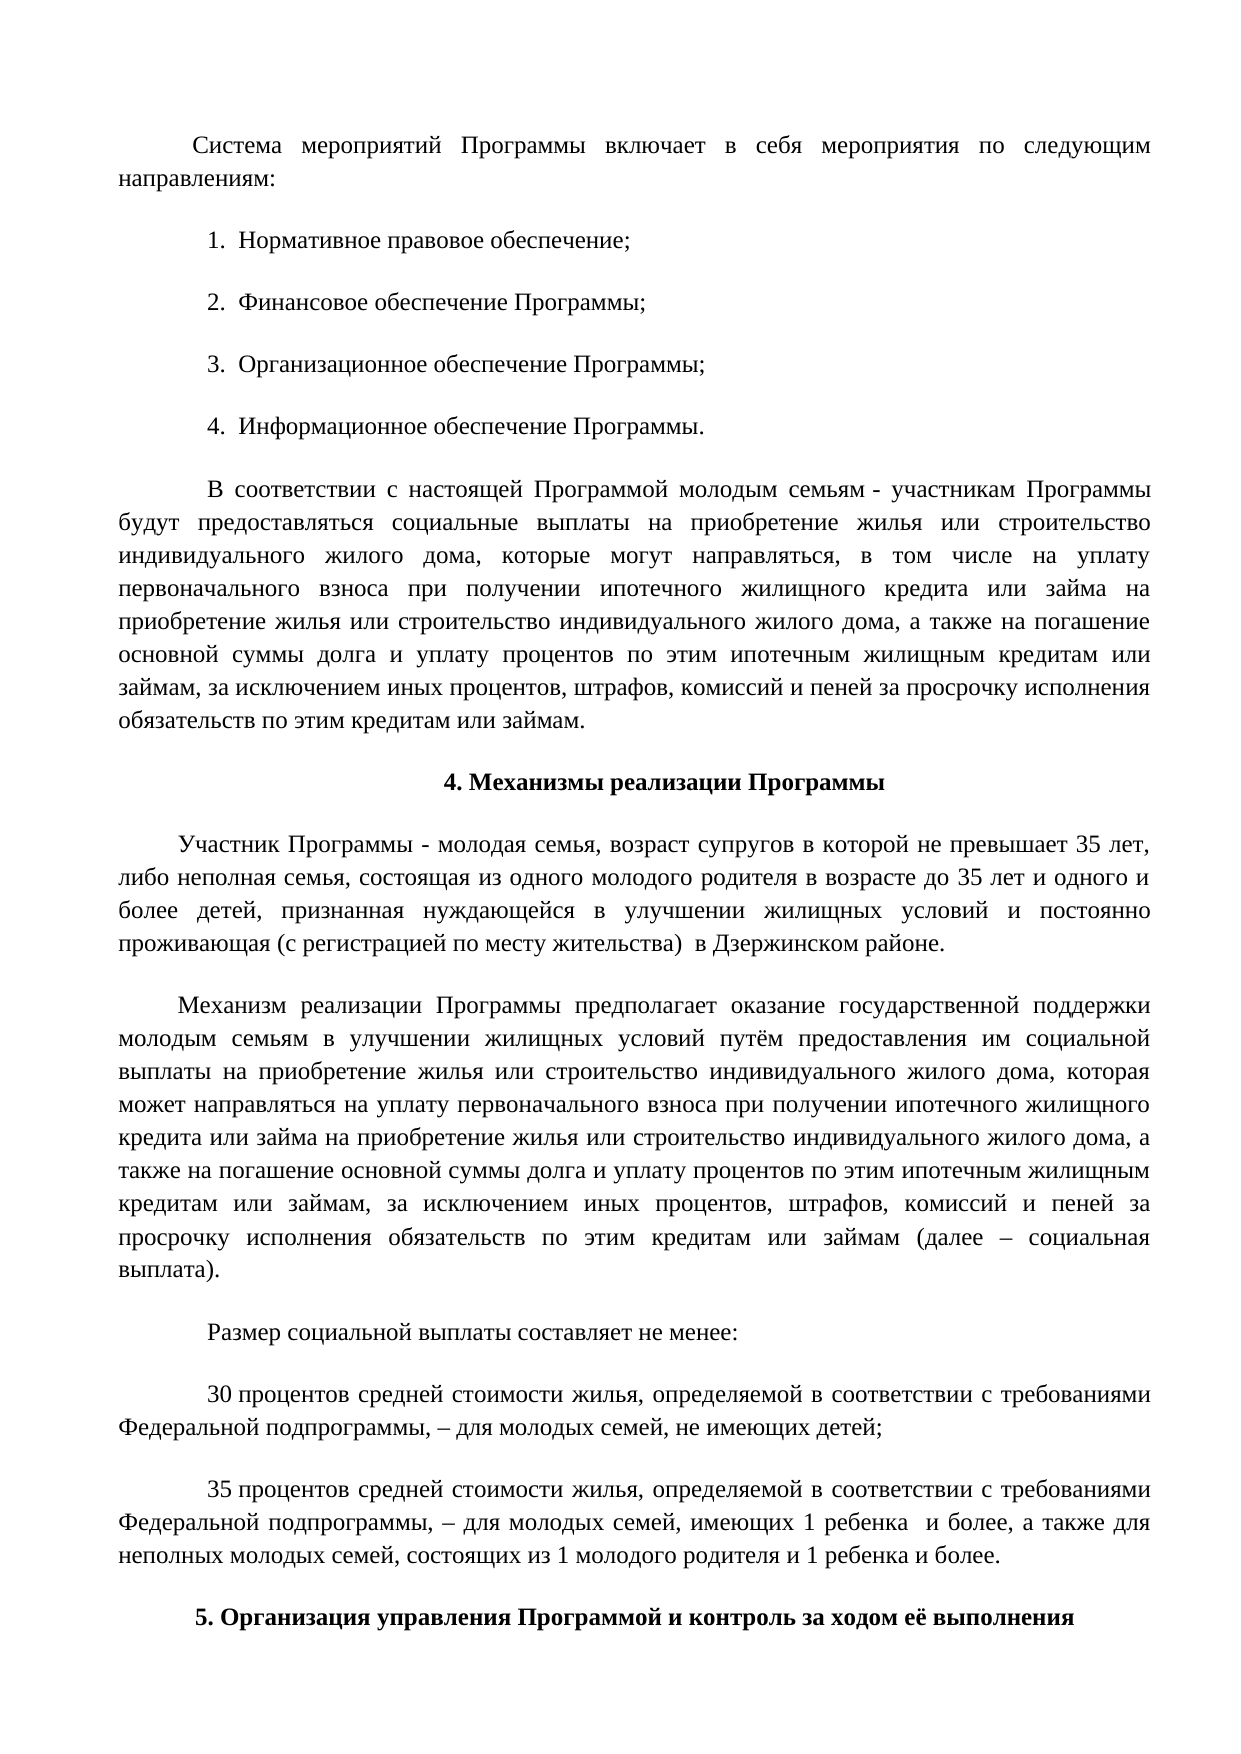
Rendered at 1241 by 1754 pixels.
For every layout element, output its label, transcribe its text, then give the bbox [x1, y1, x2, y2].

text Участник Программы - молодая семья, возраст супругов в которой не превышает 35 лет, либо неполная семья, состоящая из одного молодого родителя в возрасте до 35 лет и одного и более детей, признанная нуждающейся в улучшении жилищных условий и постоянно проживающая (с регистрацией по месту жительства) в Дзержинском районе. [118, 829, 1152, 957]
text Система мероприятий Программы включает в себя мероприятия по следующим направлениям: [118, 130, 1152, 191]
text 1. Нормативное правовое обеспечение; [118, 225, 1152, 254]
text 4. Информационное обеспечение Программы. [118, 411, 1152, 440]
text 2. Финансовое обеспечение Программы; [118, 287, 1152, 316]
text 4. Механизмы реализации Программы [118, 767, 1152, 796]
text 5. Организация управления Программой и контроль за ходом её выполнения [118, 1602, 1152, 1631]
text 3. Организационное обеспечение Программы; [118, 349, 1152, 378]
text В соответствии с настоящей Программой молодым семьям - участникам Программы будут предоставляться социальные выплаты на приобретение жилья или строительство индивидуального жилого дома, которые могут направляться, в том числе на уплату первоначального взноса при получении ипотечного жилищного кредита или займа на приобретение жилья или строительство индивидуального жилого дома, а также на погашение основной суммы долга и уплату процентов по этим ипотечным жилищным кредитам или займам, за исключением иных процентов, штрафов, комиссий и пеней за просрочку исполнения обязательств по этим кредитам или займам. [118, 474, 1152, 733]
text 35 процентов средней стоимости жилья, определяемой в соответствии с требованиями Федеральной подпрограммы, – для молодых семей, имеющих 1 ребенка и более, а также для неполных молодых семей, состоящих из 1 молодого родителя и 1 ребенка и более. [118, 1474, 1152, 1569]
text 30 процентов средней стоимости жилья, определяемой в соответствии с требованиями Федеральной подпрограммы, – для молодых семей, не имеющих детей; [118, 1379, 1152, 1441]
text Размер социальной выплаты составляет не менее: [118, 1317, 1152, 1346]
text Механизм реализации Программы предполагает оказание государственной поддержки молодым семьям в улучшении жилищных условий путём предоставления им социальной выплаты на приобретение жилья или строительство индивидуального жилого дома, которая может направляться на уплату первоначального взноса при получении ипотечного жилищного кредита или займа на приобретение жилья или строительство индивидуального жилого дома, а также на погашение основной суммы долга и уплату процентов по этим ипотечным жилищным кредитам или займам, за исключением иных процентов, штрафов, комиссий и пеней за просрочку исполнения обязательств по этим кредитам или займам (далее – социальная выплата). [118, 990, 1152, 1283]
